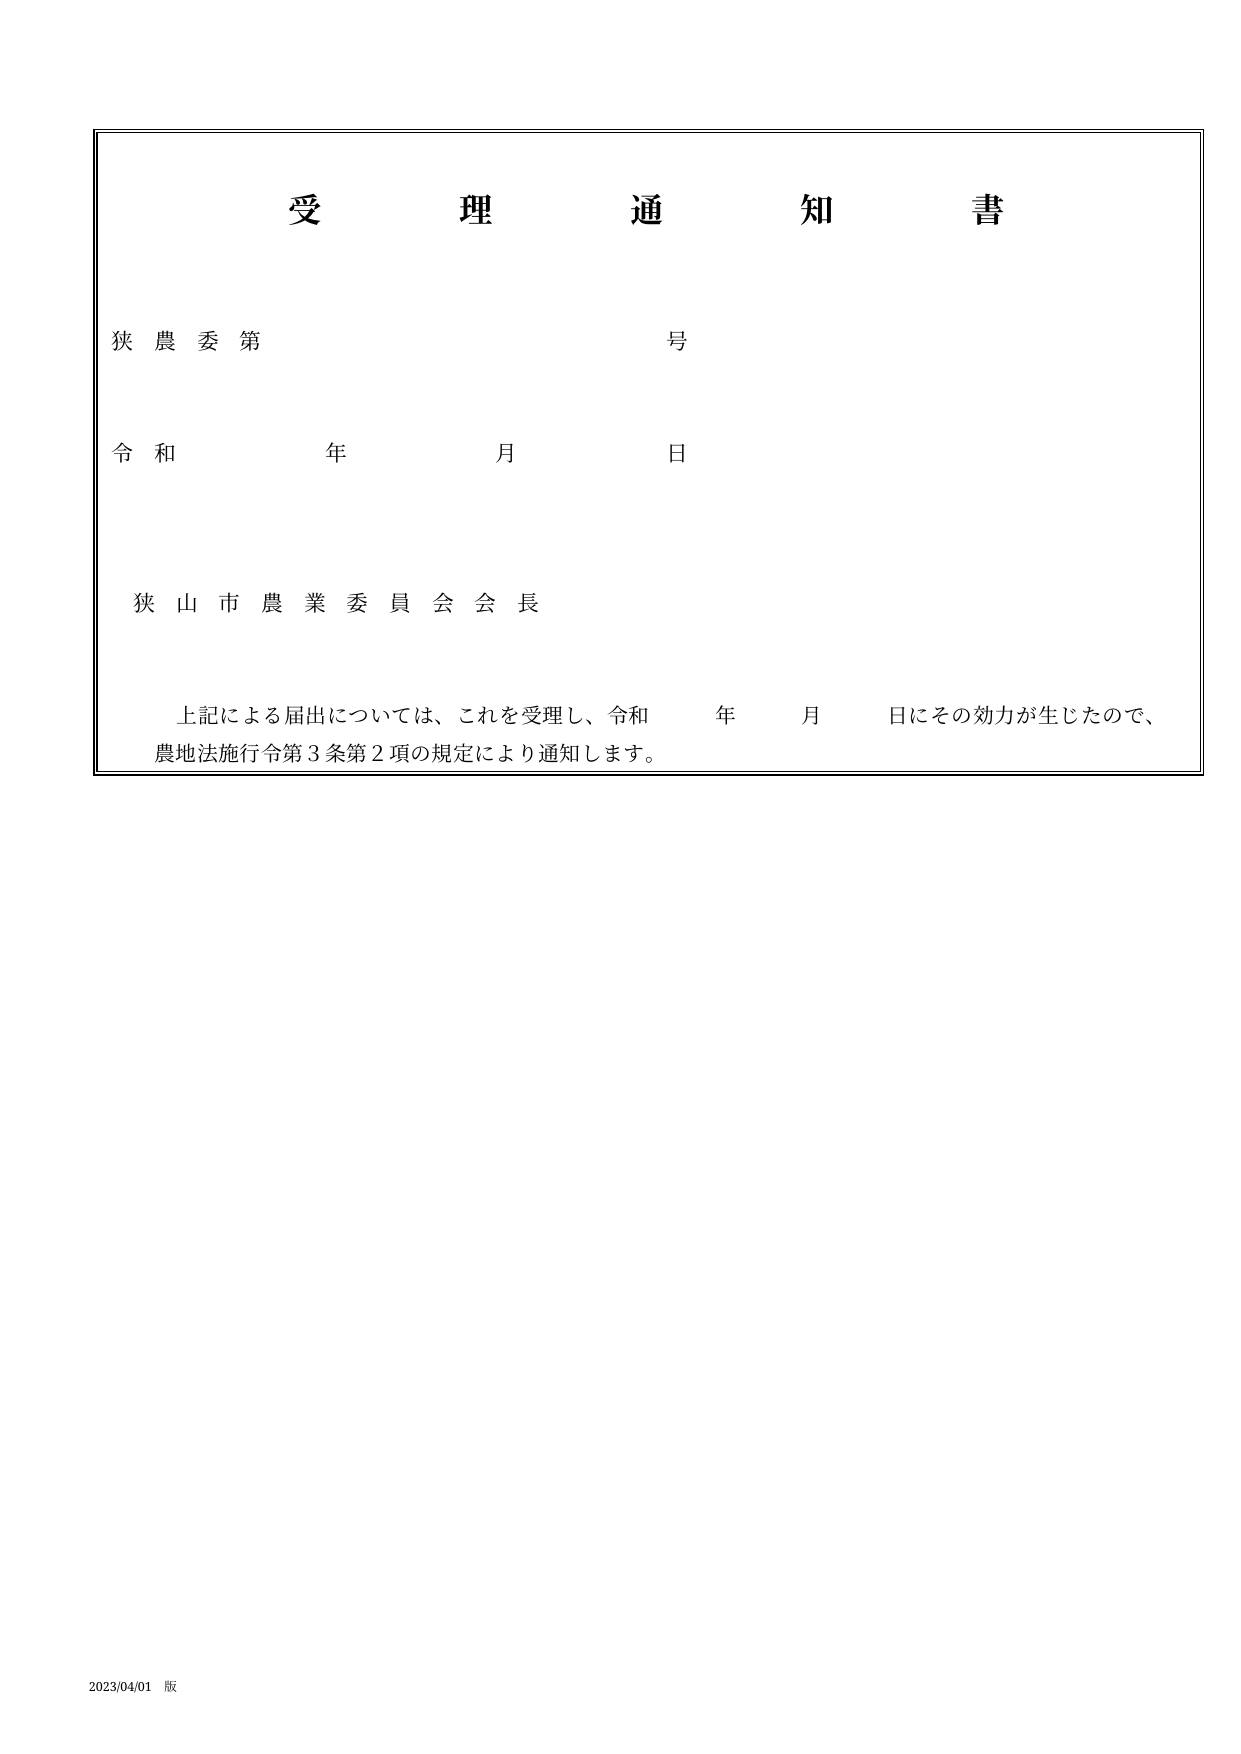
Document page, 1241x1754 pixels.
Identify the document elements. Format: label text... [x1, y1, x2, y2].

table_header 受 理 通 知 書 狭農委第 号 令和 年 月 日 狭山市農業委員会会長 上記による届出については、これを受理し、令和 年 月 日にその効力が生じたので、農地法施行令第３条第２項の規定により通知します。 [98, 133, 1200, 771]
